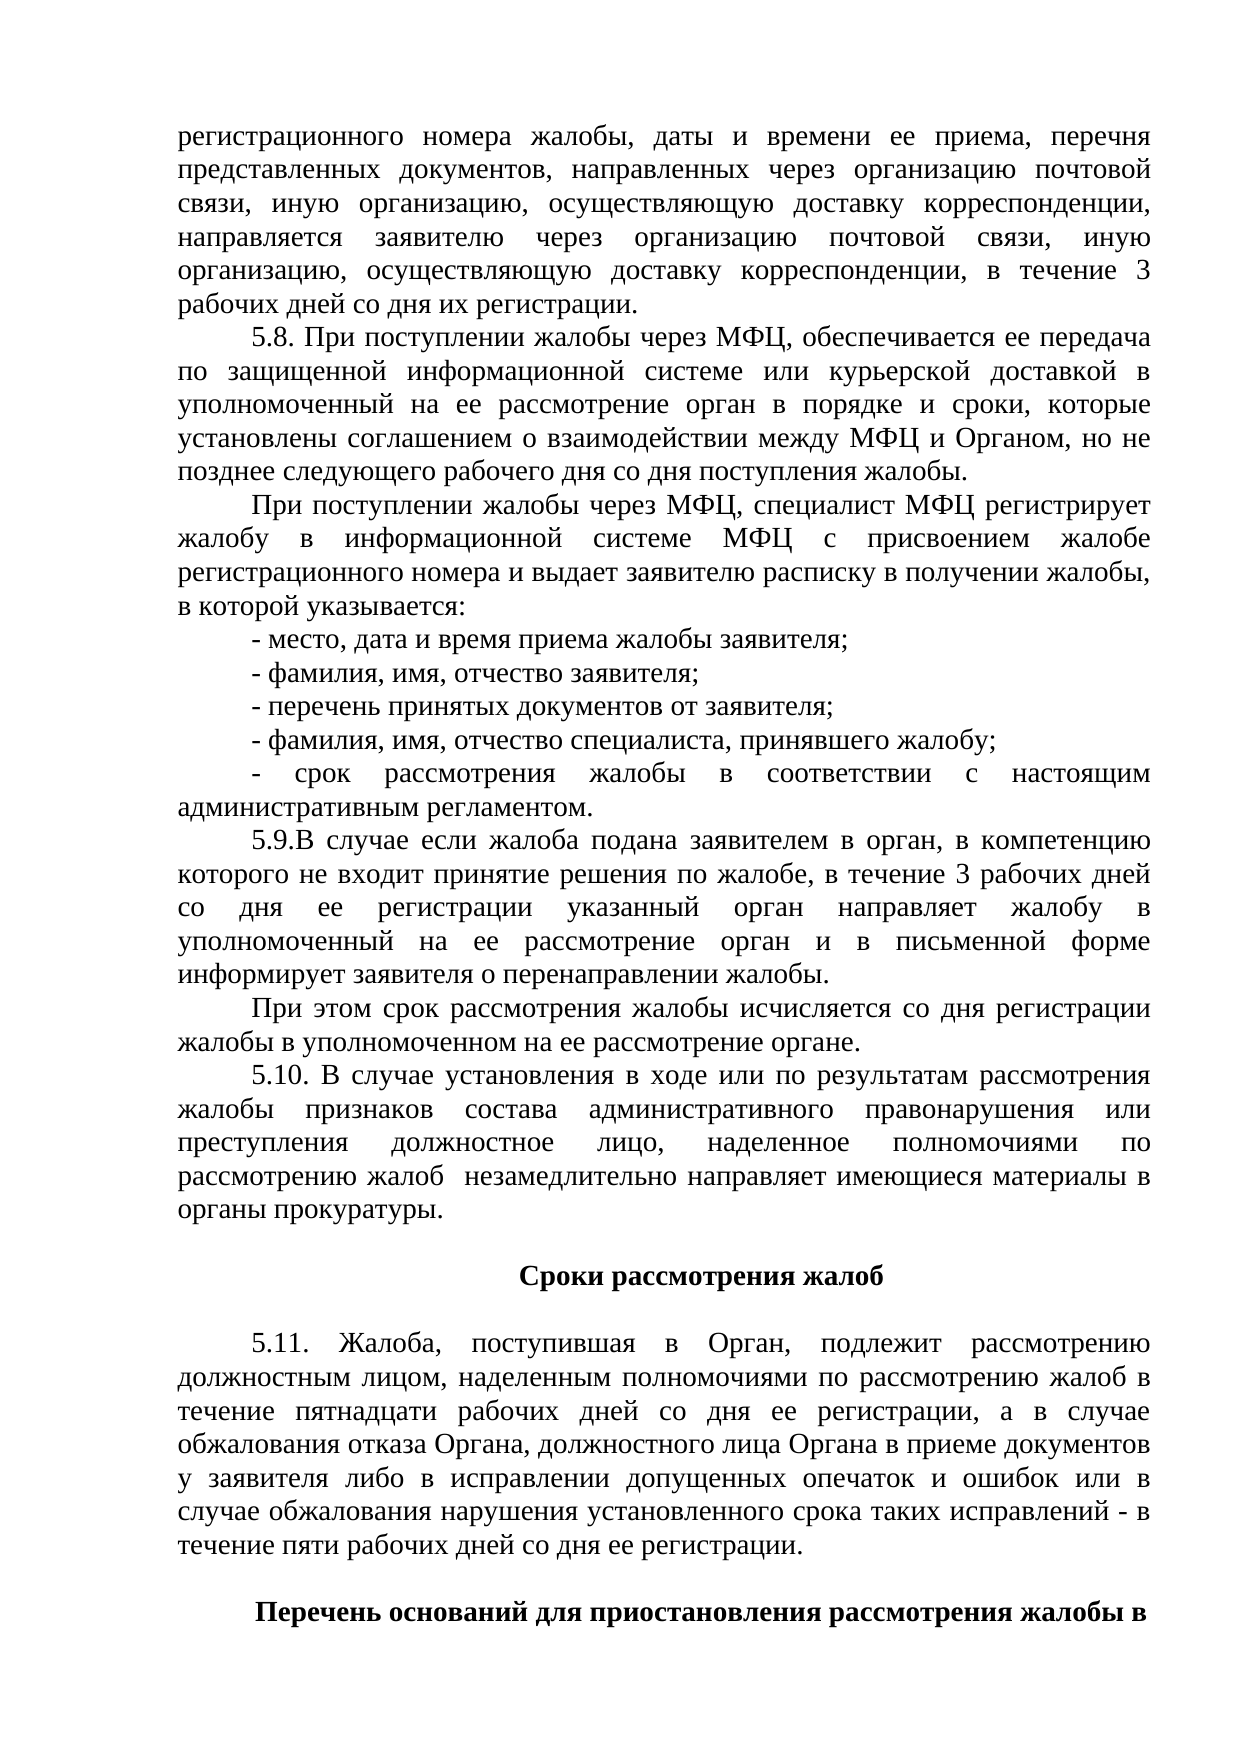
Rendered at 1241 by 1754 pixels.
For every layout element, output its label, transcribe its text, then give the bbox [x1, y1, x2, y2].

text 5.10. В случае установления в ходе или по результатам рассмотрения жалобы признаков состава административного правонарушения или преступления должностное лицо, наделенное полномочиями по рассмотрению жалоб незамедлительно направляет имеющиеся материалы в органы прокуратуры. [177, 1057, 1152, 1225]
text При этом срок рассмотрения жалобы исчисляется со дня регистрации жалобы в уполномоченном на ее рассмотрение органе. [177, 990, 1152, 1057]
text - место, дата и время приема жалобы заявителя; [177, 621, 1152, 655]
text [177, 1594, 1152, 1627]
text При поступлении жалобы через МФЦ, специалист МФЦ регистрирует жалобу в информационной системе МФЦ с присвоением жалобе регистрационного номера и выдает заявителю расписку в получении жалобы, в которой указывается: [177, 487, 1152, 621]
text - перечень принятых документов от заявителя; [177, 688, 1152, 722]
text 5.9.В случае если жалоба подана заявителем в орган, в компетенцию которого не входит принятие решения по жалобе, в течение 3 рабочих дней со дня ее регистрации указанный орган направляет жалобу в уполномоченный на ее рассмотрение орган и в письменной форме информирует заявителя о перенаправлении жалобы. [177, 822, 1152, 990]
text 5.11. Жалоба, поступившая в Орган, подлежит рассмотрению должностным лицом, наделенным полномочиями по рассмотрению жалоб в течение пятнадцати рабочих дней со дня ее регистрации, а в случае обжалования отказа Органа, должностного лица Органа в приеме документов у заявителя либо в исправлении допущенных опечаток и ошибок или в случае обжалования нарушения установленного срока таких исправлений - в течение пяти рабочих дней со дня ее регистрации. [177, 1326, 1152, 1560]
text Сроки рассмотрения жалоб [177, 1258, 1152, 1292]
text 5.8. При поступлении жалобы через МФЦ, обеспечивается ее передача по защищенной информационной системе или курьерской доставкой в уполномоченный на ее рассмотрение орган в порядке и сроки, которые установлены соглашением о взаимодействии между МФЦ и Органом, но не позднее следующего рабочего дня со дня поступления жалобы. [177, 319, 1152, 487]
text - фамилия, имя, отчество специалиста, принявшего жалобу; [177, 722, 1152, 755]
text - срок рассмотрения жалобы в соответствии с настоящим административным регламентом. [177, 755, 1152, 822]
text - фамилия, имя, отчество заявителя; [177, 655, 1152, 688]
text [177, 118, 1152, 319]
